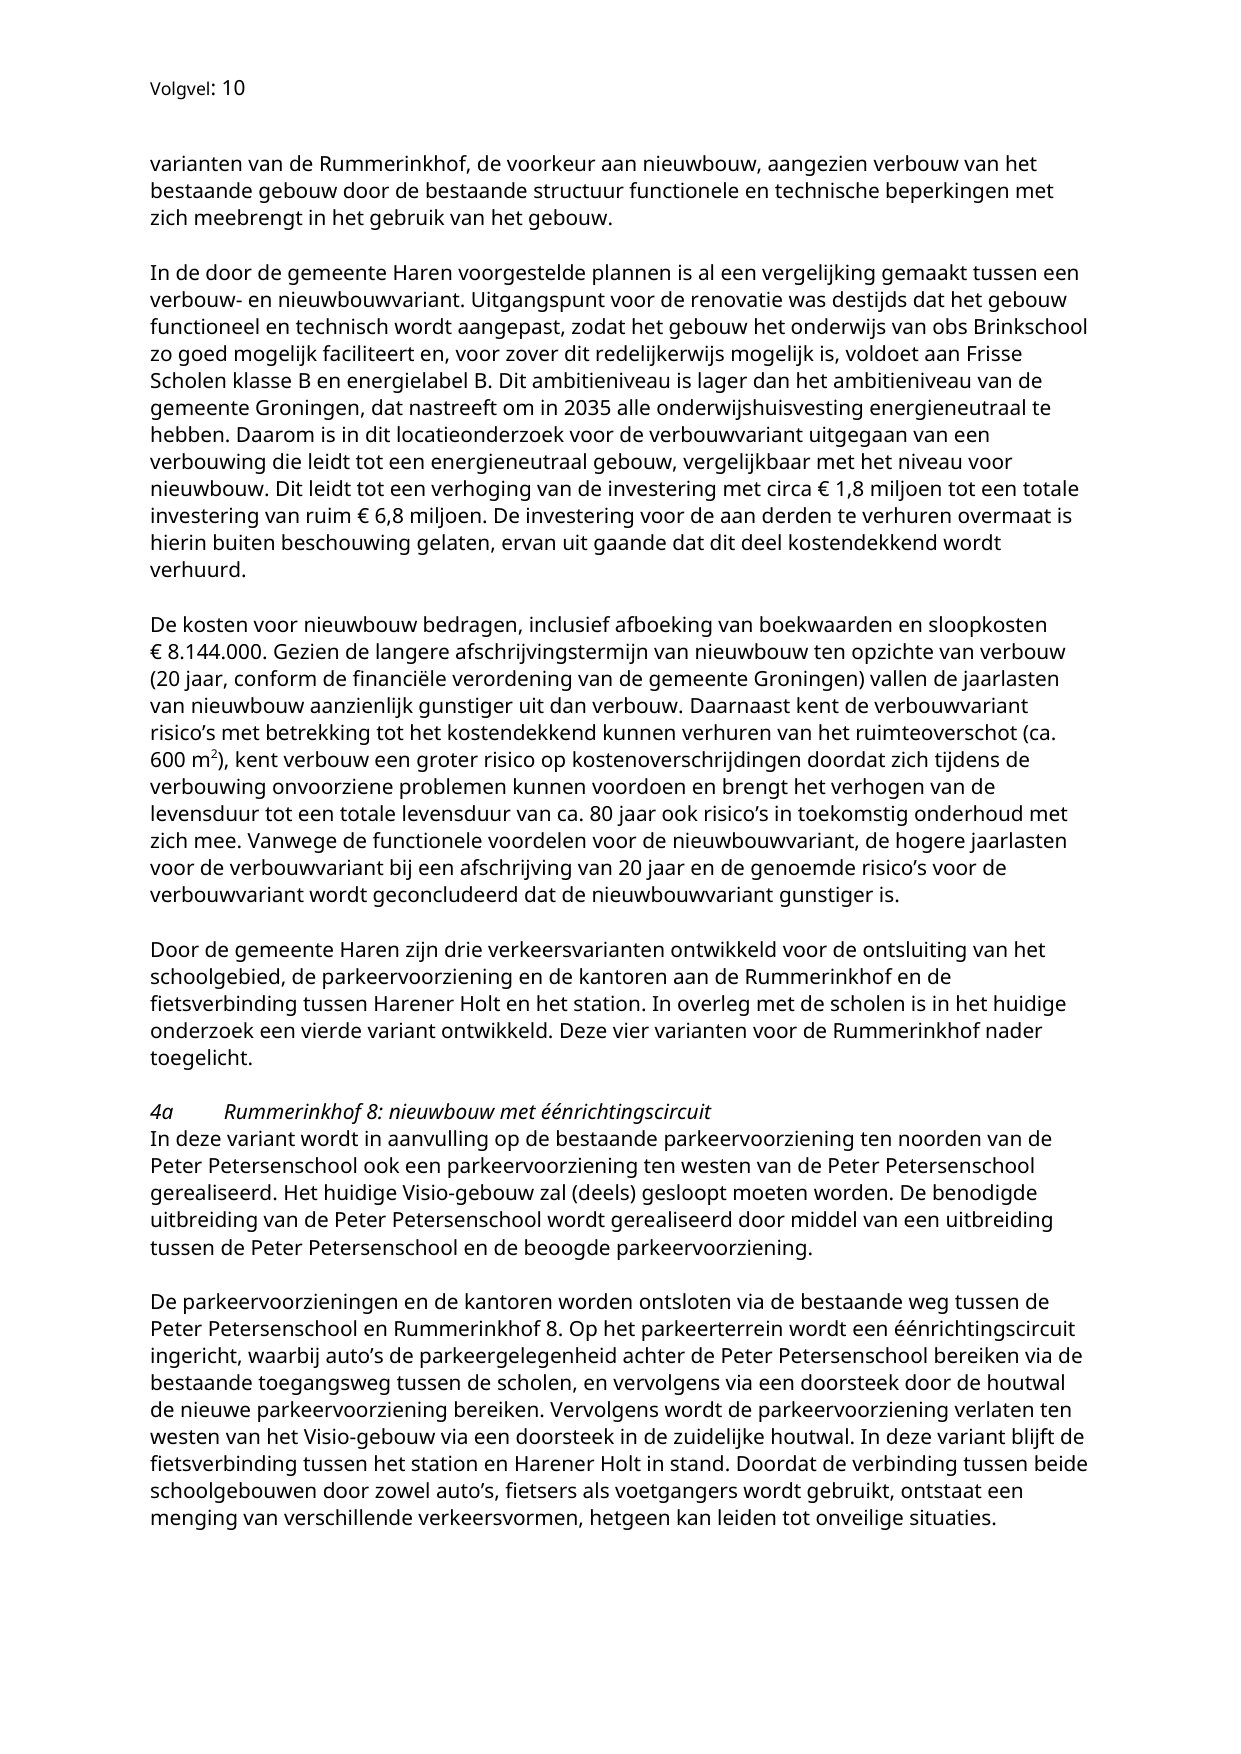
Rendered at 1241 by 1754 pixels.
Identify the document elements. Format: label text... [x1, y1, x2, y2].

text De parkeervoorzieningen en de kantoren worden ontsloten via de bestaande weg tussen de Peter Petersenschool en Rummerinkhof 8. Op het parkeerterrein wordt een éénrichtingscircuit ingericht, waarbij auto’s de parkeergelegenheid achter de Peter Petersenschool bereiken via de bestaande toegangsweg tussen de scholen, en vervolgens via een doorsteek door de houtwal de nieuwe parkeervoorziening bereiken. Vervolgens wordt de parkeervoorziening verlaten ten westen van het Visio-gebouw via een doorsteek in de zuidelijke houtwal. In deze variant blijft de fietsverbinding tussen het station en Harener Holt in stand. Doordat de verbinding tussen beide schoolgebouwen door zowel auto’s, fietsers als voetgangers wordt gebruikt, ontstaat een menging van verschillende verkeersvormen, hetgeen kan leiden tot onveilige situaties. [150, 1287, 1090, 1531]
text De kosten voor nieuwbouw bedragen, inclusief afboeking van boekwaarden en sloopkosten € 8.144.000. Gezien de langere afschrijvingstermijn van nieuwbouw ten opzichte van verbouw (20 jaar, conform de financiële verordening van de gemeente Groningen) vallen de jaarlasten van nieuwbouw aanzienlijk gunstiger uit dan verbouw. Daarnaast kent de verbouwvariant risico’s met betrekking tot het kostendekkend kunnen verhuren van het ruimteoverschot (ca. 600 m2), kent verbouw een groter risico op kostenoverschrijdingen doordat zich tijdens de verbouwing onvoorziene problemen kunnen voordoen en brengt het verhogen van de levensduur tot een totale levensduur van ca. 80 jaar ook risico’s in toekomstig onderhoud met zich mee. Vanwege de functionele voordelen voor de nieuwbouwvariant, de hogere jaarlasten voor de verbouwvariant bij een afschrijving van 20 jaar en de genoemde risico’s voor de verbouwvariant wordt geconcludeerd dat de nieuwbouwvariant gunstiger is. [150, 610, 1090, 908]
text Door de gemeente Haren zijn drie verkeersvarianten ontwikkeld voor de ontsluiting van het schoolgebied, de parkeervoorziening en de kantoren aan de Rummerinkhof en de fietsverbinding tussen Harener Holt en het station. In overleg met de scholen is in het huidige onderzoek een vierde variant ontwikkeld. Deze vier varianten voor de Rummerinkhof nader toegelicht. [150, 935, 1090, 1071]
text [150, 150, 1090, 231]
text In deze variant wordt in aanvulling op de bestaande parkeervoorziening ten noorden van de Peter Petersenschool ook een parkeervoorziening ten westen van de Peter Petersenschool gerealiseerd. Het huidige Visio-gebouw zal (deels) gesloopt moeten worden. De benodigde uitbreiding van de Peter Petersenschool wordt gerealiseerd door middel van een uitbreiding tussen de Peter Petersenschool en de beoogde parkeervoorziening. [150, 1125, 1090, 1260]
text 4a Rummerinkhof 8: nieuwbouw met éénrichtingscircuit [150, 1098, 1090, 1125]
text In de door de gemeente Haren voorgestelde plannen is al een vergelijking gemaakt tussen een verbouw- en nieuwbouwvariant. Uitgangspunt voor de renovatie was destijds dat het gebouw functioneel en technisch wordt aangepast, zodat het gebouw het onderwijs van obs Brinkschool zo goed mogelijk faciliteert en, voor zover dit redelijkerwijs mogelijk is, voldoet aan Frisse Scholen klasse B en energielabel B. Dit ambitieniveau is lager dan het ambitieniveau van de gemeente Groningen, dat nastreeft om in 2035 alle onderwijshuisvesting energieneutraal te hebben. Daarom is in dit locatieonderzoek voor de verbouwvariant uitgegaan van een verbouwing die leidt tot een energieneutraal gebouw, vergelijkbaar met het niveau voor nieuwbouw. Dit leidt tot een verhoging van de investering met circa € 1,8 miljoen tot een totale investering van ruim € 6,8 miljoen. De investering voor de aan derden te verhuren overmaat is hierin buiten beschouwing gelaten, ervan uit gaande dat dit deel kostendekkend wordt verhuurd. [150, 258, 1090, 583]
